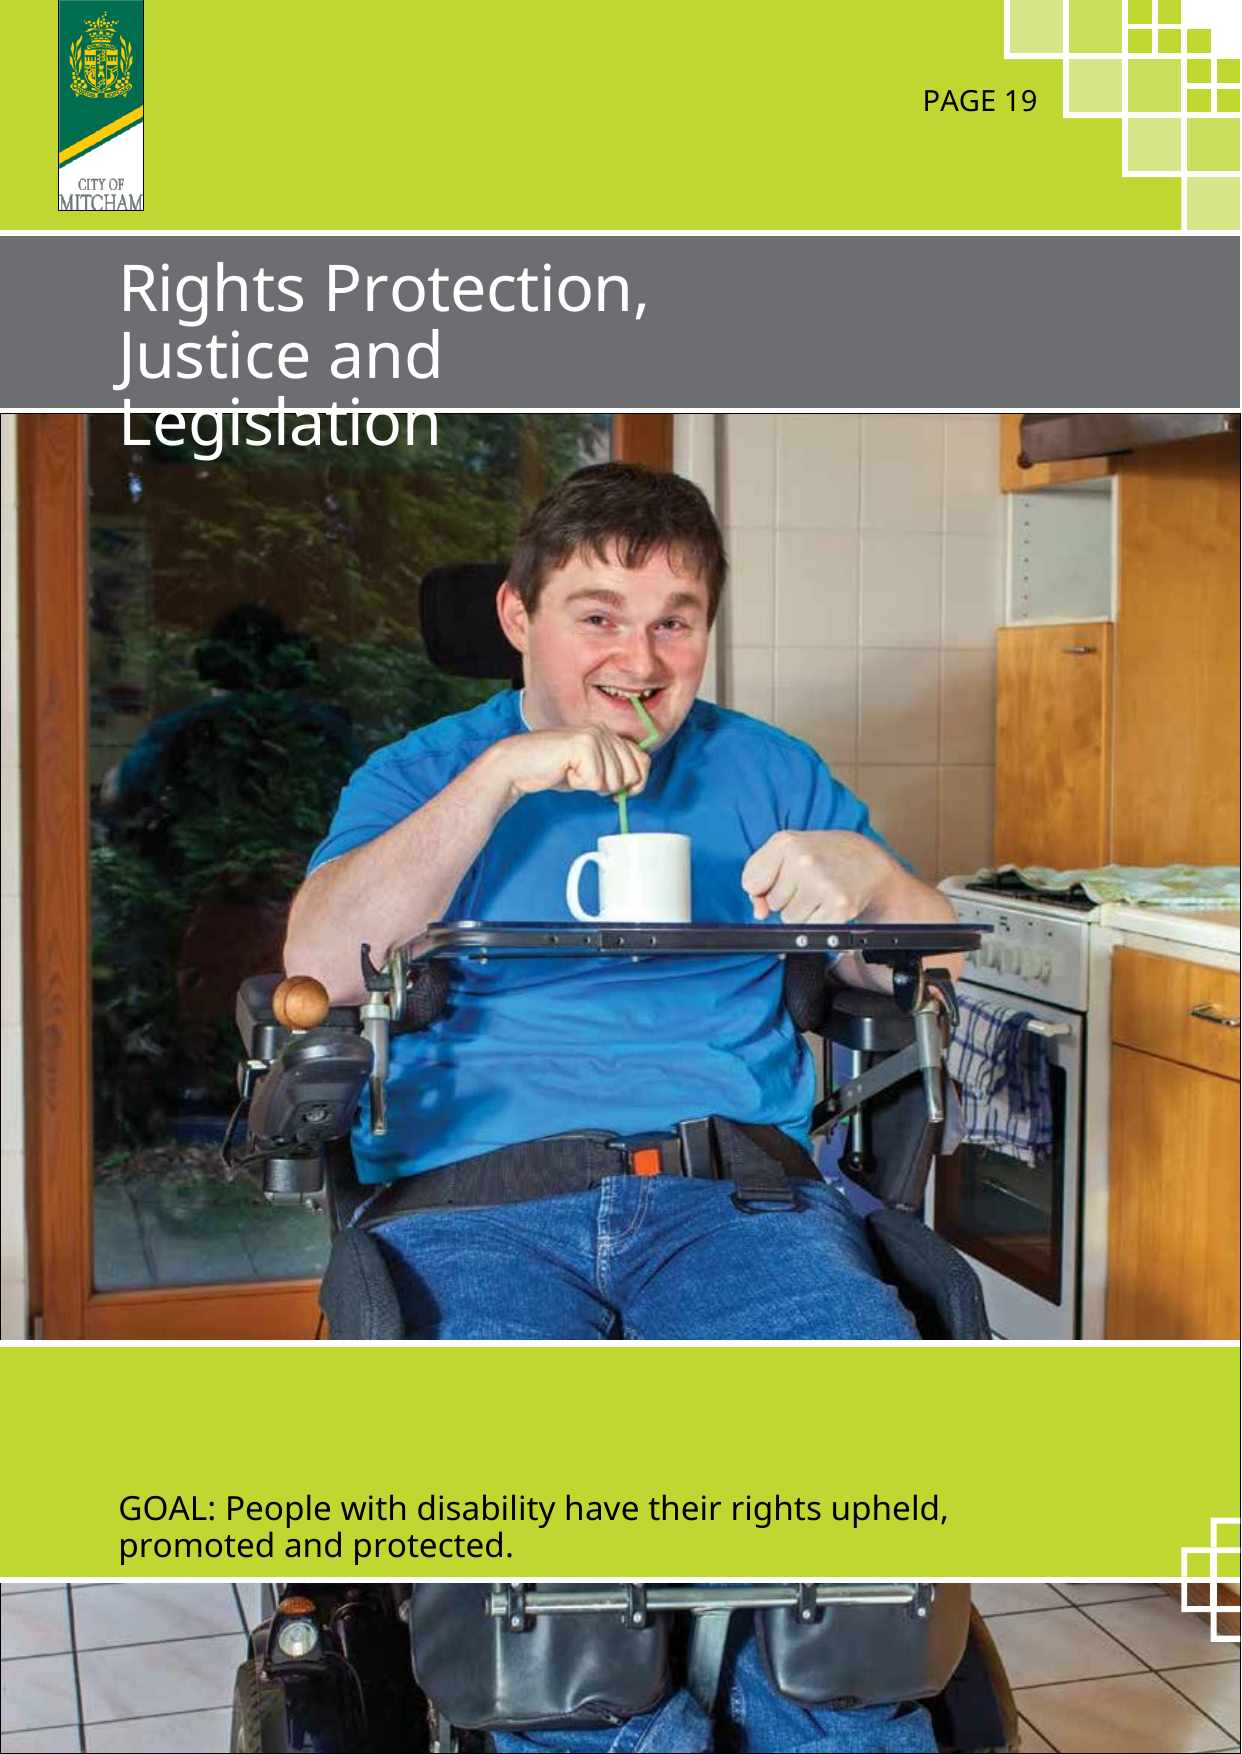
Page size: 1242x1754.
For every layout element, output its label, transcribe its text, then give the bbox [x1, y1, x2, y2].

picture [1, 1583, 1240, 1753]
text PAGE 19 [106, 82, 1037, 116]
text Rights Protection, Justice and Legislation [118, 258, 761, 458]
picture [1217, 1613, 1240, 1635]
picture [1188, 1583, 1210, 1606]
picture [1217, 1583, 1240, 1606]
picture [1, 414, 1240, 1340]
text GOAL: People with disability have their rights upheld, promoted and protected. [118, 1490, 1050, 1565]
picture [59, 0, 143, 210]
